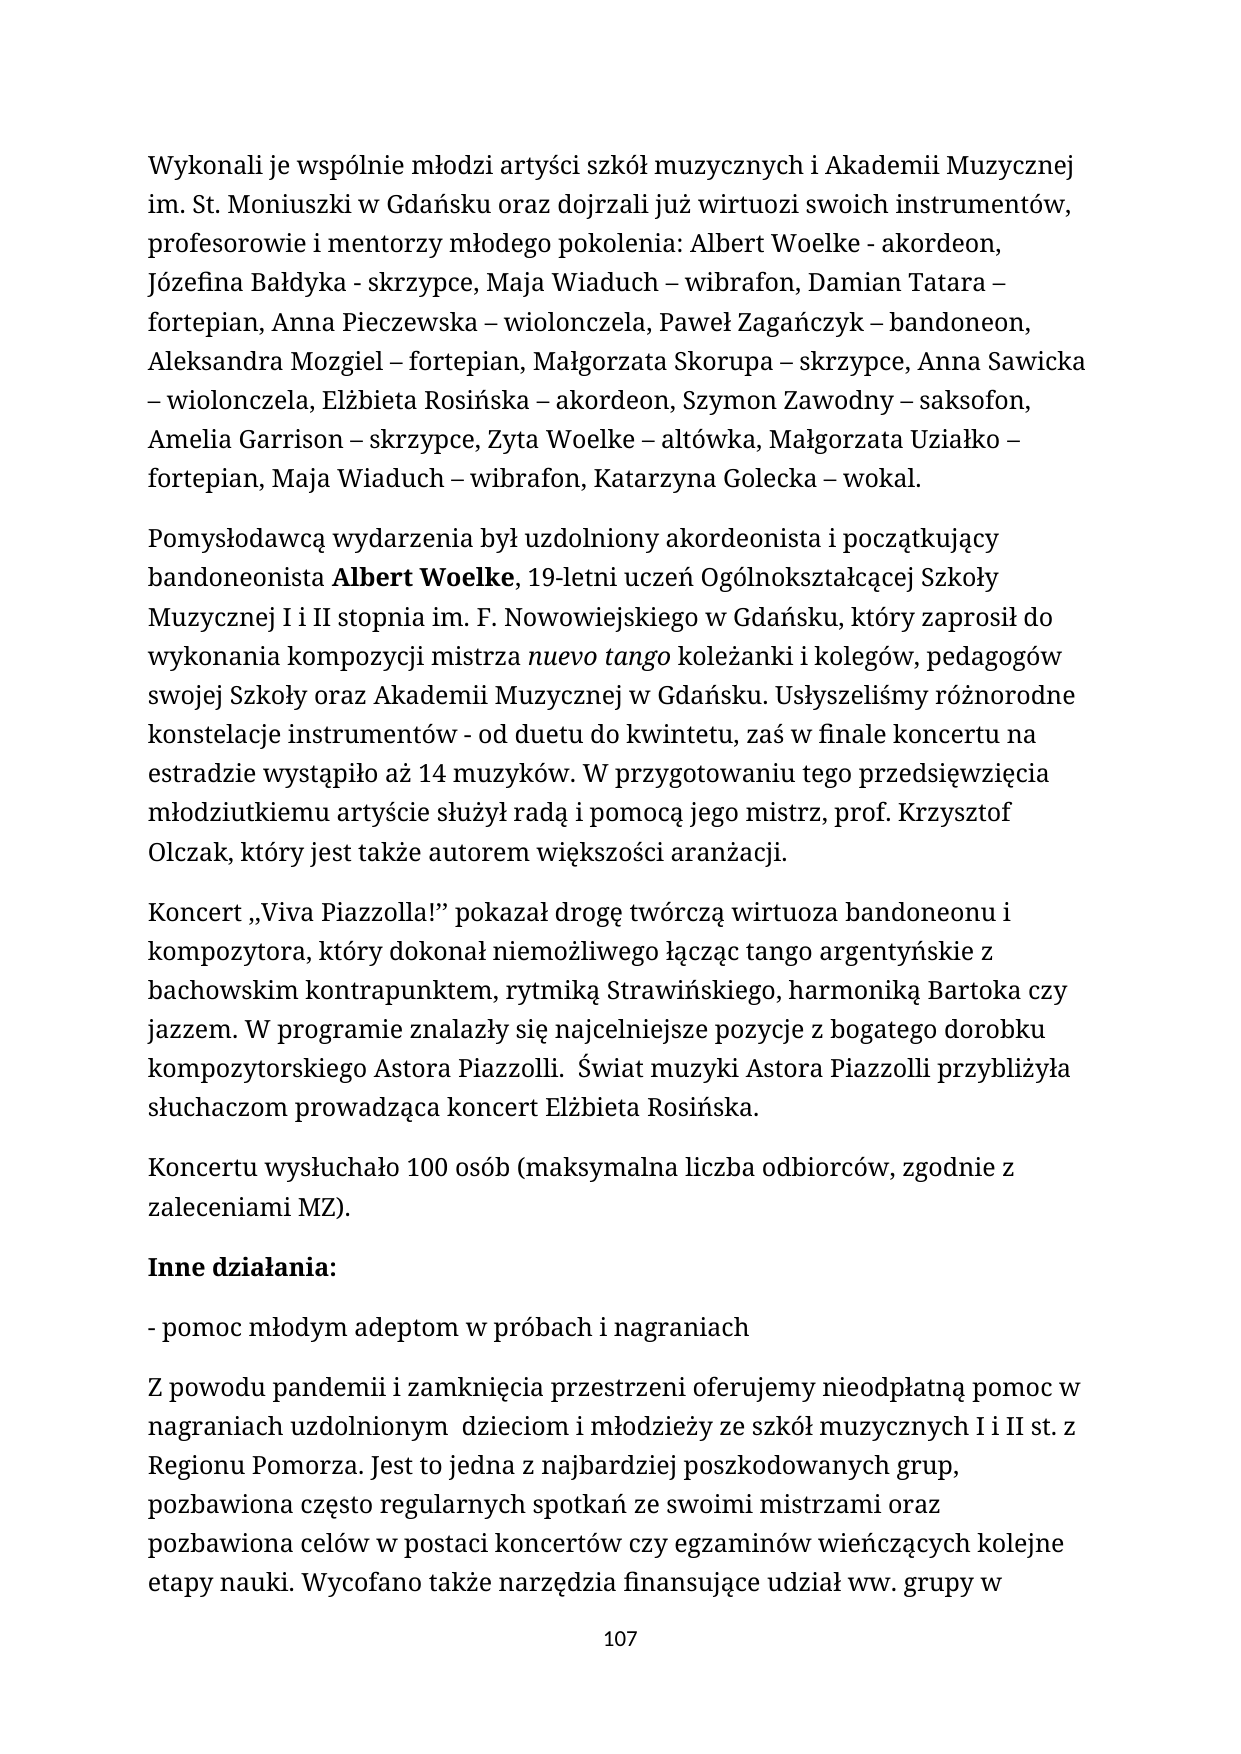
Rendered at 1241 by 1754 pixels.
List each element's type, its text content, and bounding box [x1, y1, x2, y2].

text Pomysłodawcą wydarzenia był uzdolniony akordeonista i początkujący bandoneonista Albert Woelke, 19-letni uczeń Ogólnokształcącej Szkoły Muzycznej I i II stopnia im. F. Nowowiejskiego w Gdańsku, który zaprosił do wykonania kompozycji mistrza nuevo tango koleżanki i kolegów, pedagogów swojej Szkoły oraz Akademii Muzycznej w Gdańsku. Usłyszeliśmy różnorodne konstelacje instrumentów - od duetu do kwintetu, zaś w finale koncertu na estradzie wystąpiło aż 14 muzyków. W przygotowaniu tego przedsięwzięcia młodziutkiemu artyście służył radą i pomocą jego mistrz, prof. Krzysztof Olczak, który jest także autorem większości aranżacji. [148, 521, 1093, 868]
text Inne działania: [148, 1249, 1093, 1283]
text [148, 148, 1093, 495]
text Koncert ,,Viva Piazzolla!’’ pokazał drogę twórczą wirtuoza bandoneonu i kompozytora, który dokonał niemożliwego łącząc tango argentyńskie z bachowskim kontrapunktem, rytmiką Strawińskiego, harmoniką Bartoka czy jazzem. W programie znalazły się najcelniejsze pozycje z bogatego dorobku kompozytorskiego Astora Piazzolli. Świat muzyki Astora Piazzolli przybliżyła słuchaczom prowadząca koncert Elżbieta Rosińska. [148, 894, 1093, 1124]
text Koncertu wysłuchało 100 osób (maksymalna liczba odbiorców, zgodnie z zaleceniami MZ). [148, 1150, 1093, 1223]
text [148, 1369, 1093, 1599]
text - pomoc młodym adeptom w próbach i nagraniach [148, 1309, 1093, 1343]
